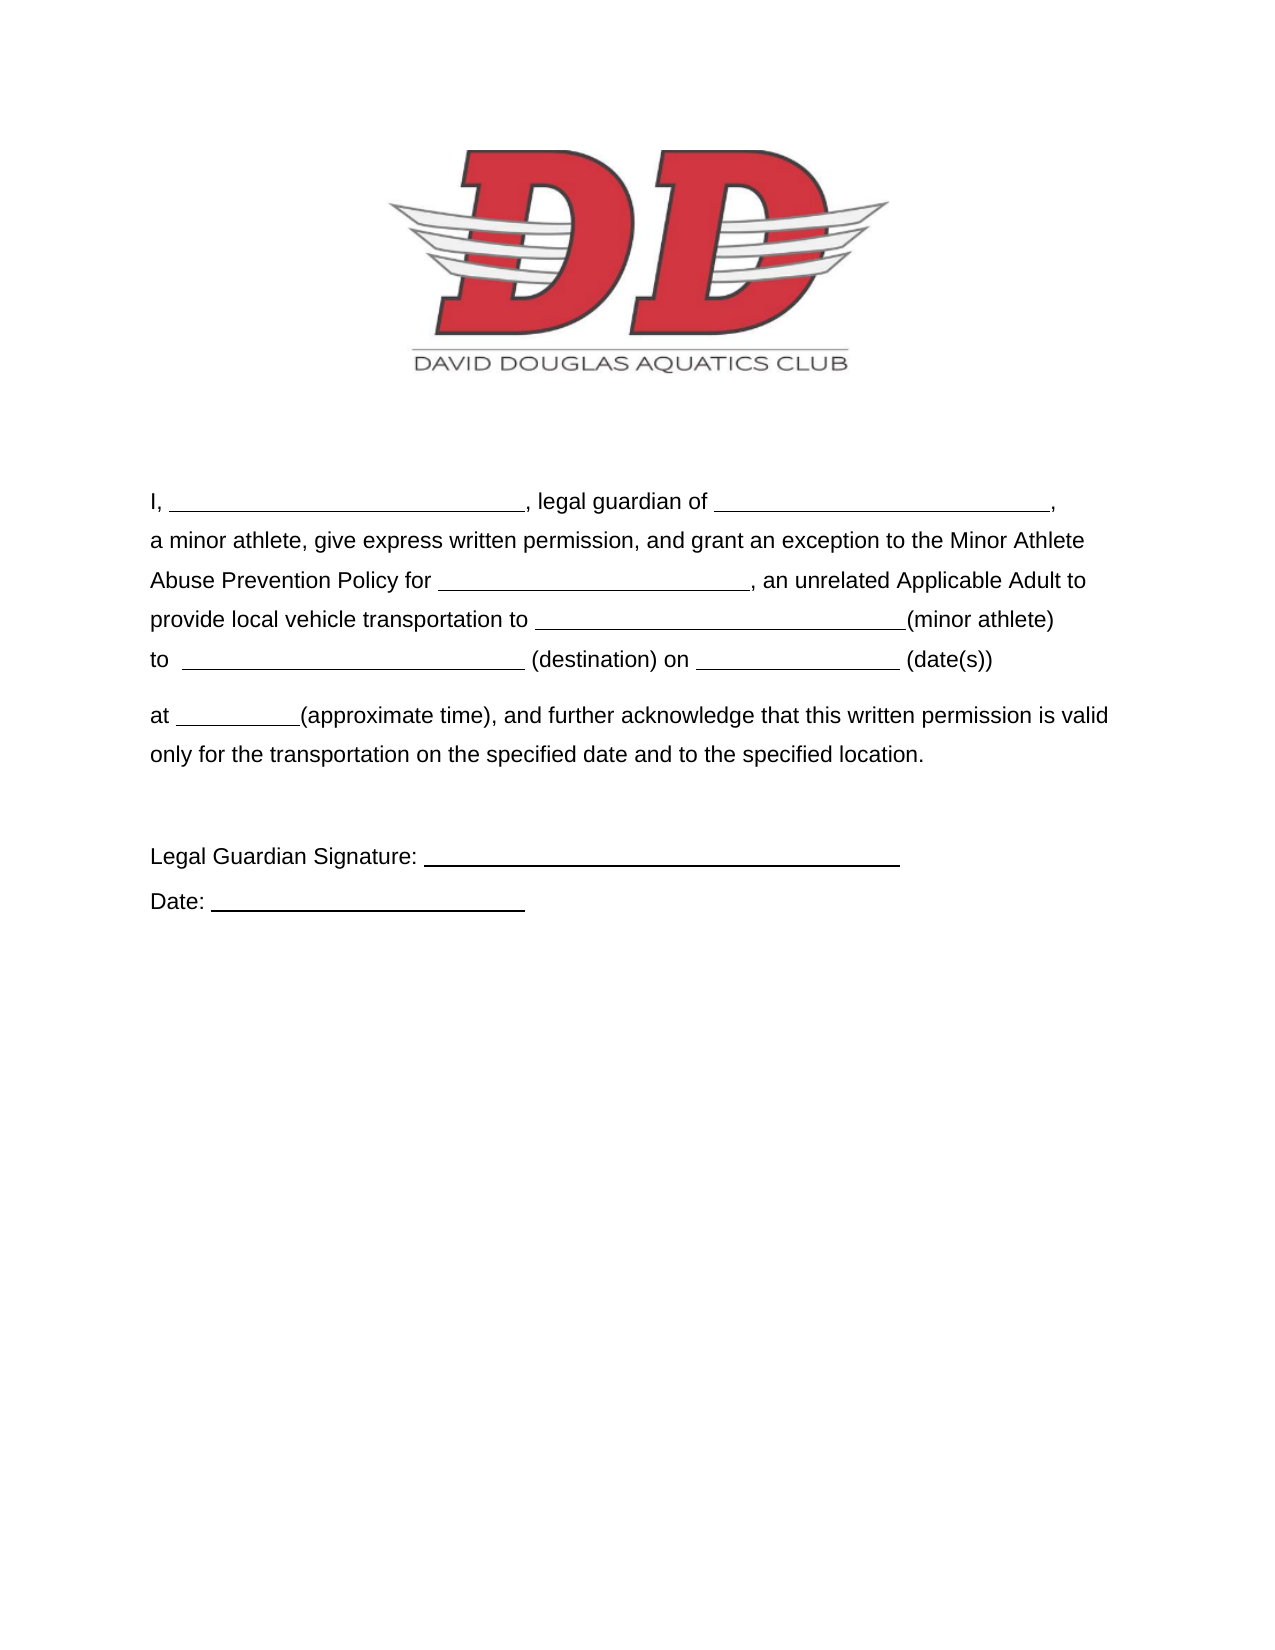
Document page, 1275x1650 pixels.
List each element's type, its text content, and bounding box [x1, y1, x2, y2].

text at (approximate time), and further acknowledge that this written permission is valid only for the transportation on the specified date and to the specified location. [150, 702, 1125, 768]
text Legal Guardian Signature: [150, 843, 1125, 869]
text I, , legal guardian of , a minor athlete, give express written permission, and grant an exception to the Minor Athlete Abuse Prevention Policy for , an unrelated Applicable Adult to provide local vehicle transportation to (minor athlete) to (destination) on (date(s)) [150, 488, 1125, 672]
picture [385, 150, 890, 379]
text Date: [150, 888, 1125, 914]
